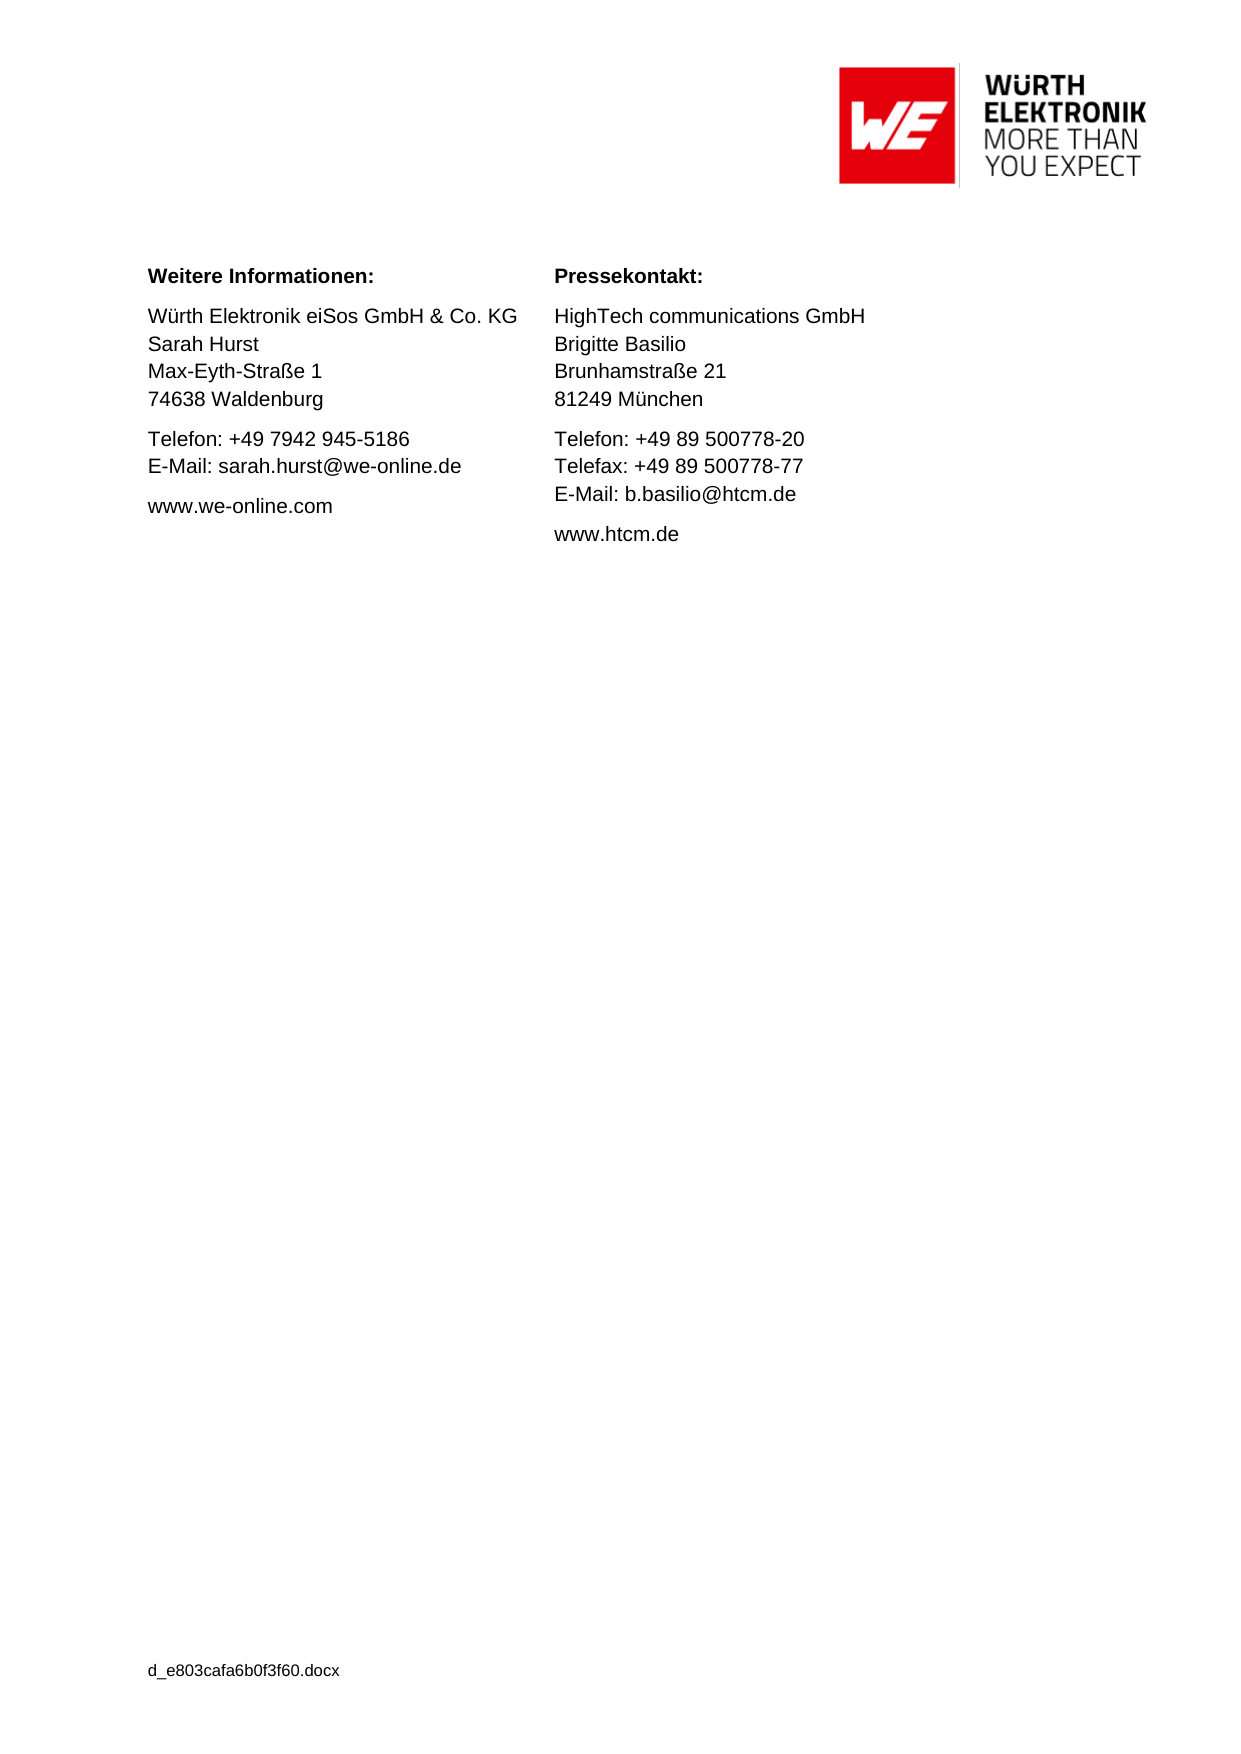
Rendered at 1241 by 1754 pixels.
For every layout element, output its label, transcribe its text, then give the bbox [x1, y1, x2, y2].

table_header Weitere Informationen: Würth Elektronik eiSos GmbH & Co. KG Sarah Hurst Max-Eyth-Straße 1 74638 Waldenburg Telefon: +49 7942 945-5186 E-Mail: sarah.hurst@we-online.de www.we-online.com [140, 252, 547, 563]
table_header Pressekontakt: HighTech communications GmbH Brigitte Basilio Brunhamstraße 21 81249 München Telefon: +49 89 500778-20 Telefax: +49 89 500778-77 E-Mail: b.basilio@htcm.de www.htcm.de [547, 252, 879, 563]
picture [835, 63, 1146, 188]
